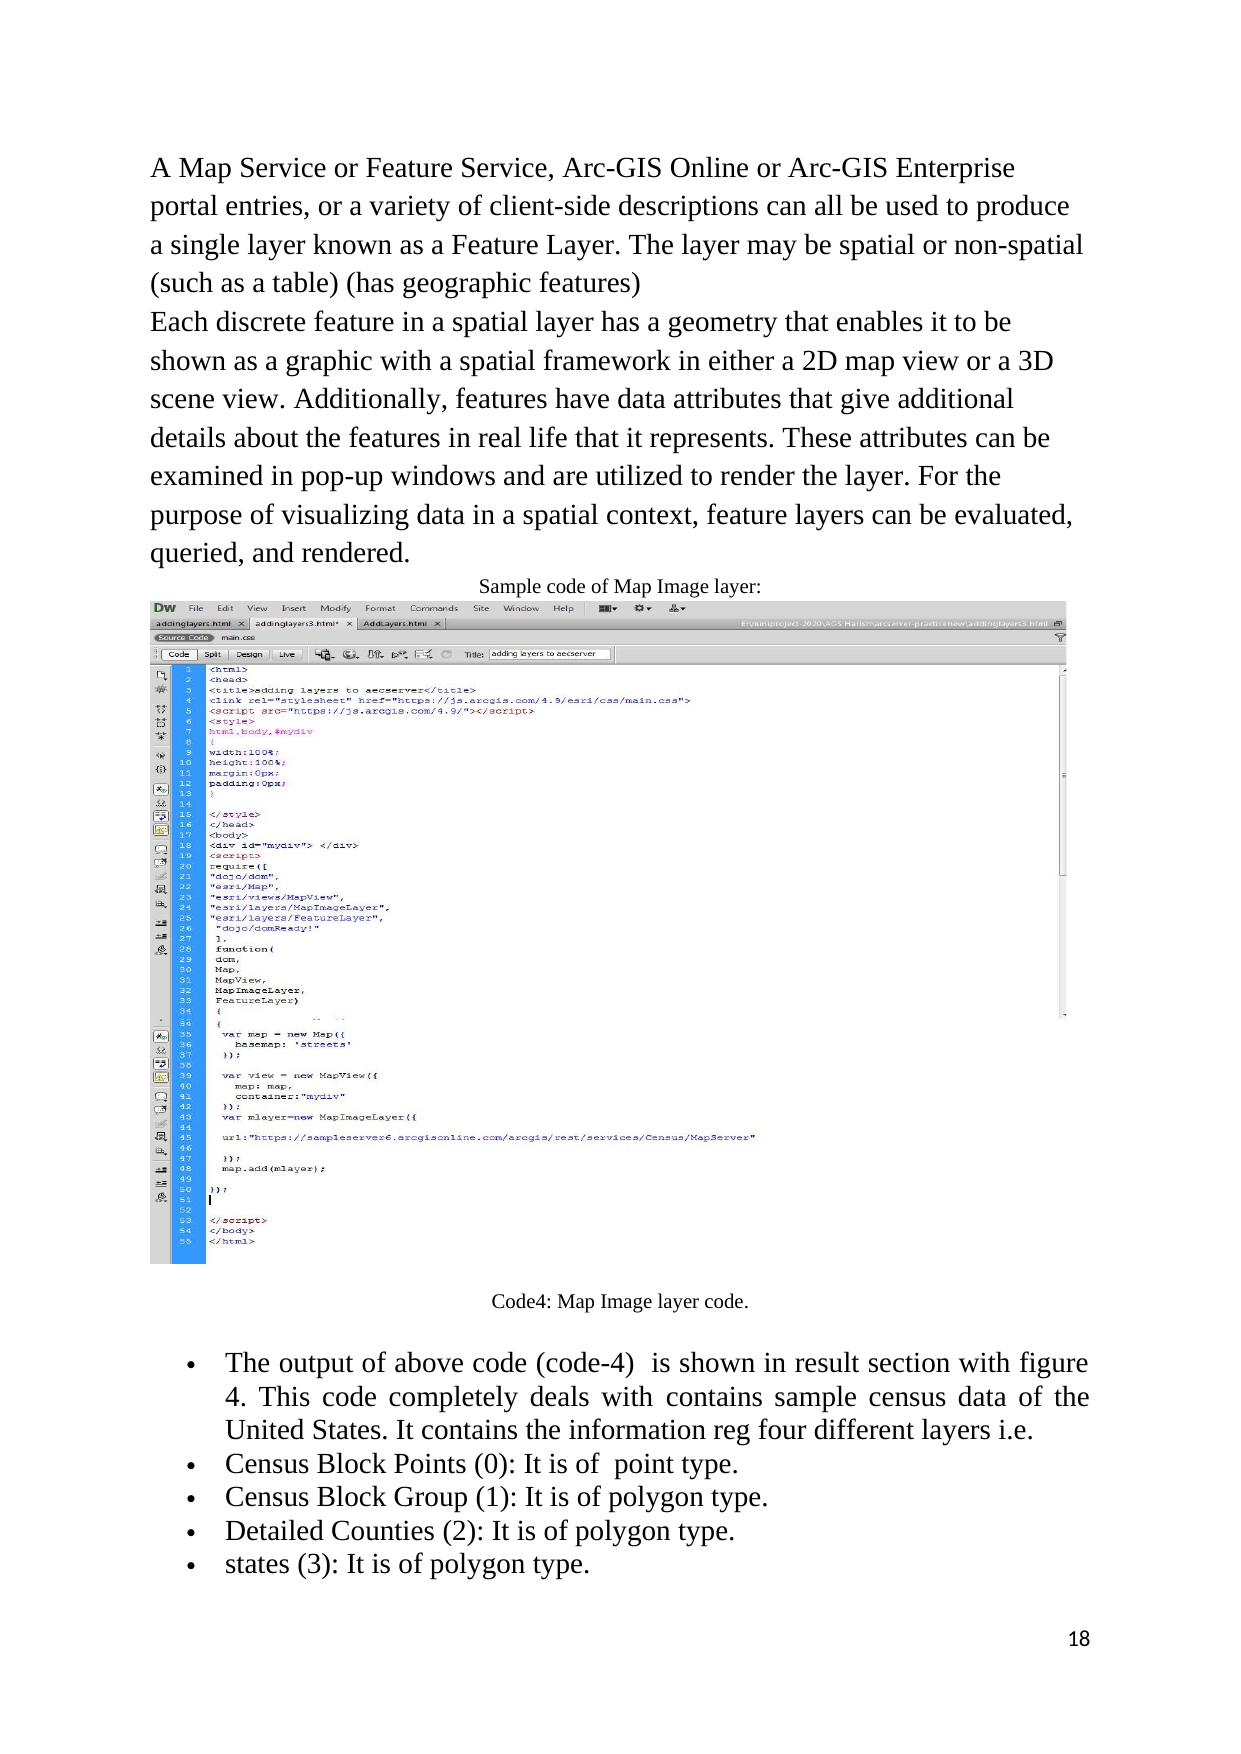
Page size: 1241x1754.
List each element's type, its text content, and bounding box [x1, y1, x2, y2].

picture [150, 601, 1067, 1264]
list Census Block Points (0): It is of point type. [187, 1446, 1090, 1479]
text A Map Service or Feature Service, Arc-GIS Online or Arc-GIS Enterprise portal entries, or a variety of client-side descriptions can all be used to produce a single layer known as a Feature Layer. The layer may be spatial or non-spatial (such as a table) (has geographic features) [150, 150, 1090, 299]
text Sample code of Map Image layer: [150, 574, 1090, 598]
list Census Block Group (1): It is of polygon type. [187, 1479, 1090, 1513]
list The output of above code (code-4) is shown in result section with figure 4. This code completely deals with contains sample census data of the United States. It contains the information reg four different layers i.e. [187, 1345, 1090, 1446]
text Each discrete feature in a spatial layer has a geometry that enables it to be shown as a graphic with a spatial framework in either a 2D map view or a 3D scene view. Additionally, features have data attributes that give additional details about the features in real life that it represents. These attributes can be examined in pop-up windows and are utilized to render the layer. For the purpose of visualizing data in a spatial context, feature layers can be evaluated, queried, and rendered. [150, 304, 1090, 569]
list states (3): It is of polygon type. [187, 1547, 1090, 1580]
list Detailed Counties (2): It is of polygon type. [187, 1513, 1090, 1547]
text Code4: Map Image layer code. [150, 1288, 1090, 1313]
